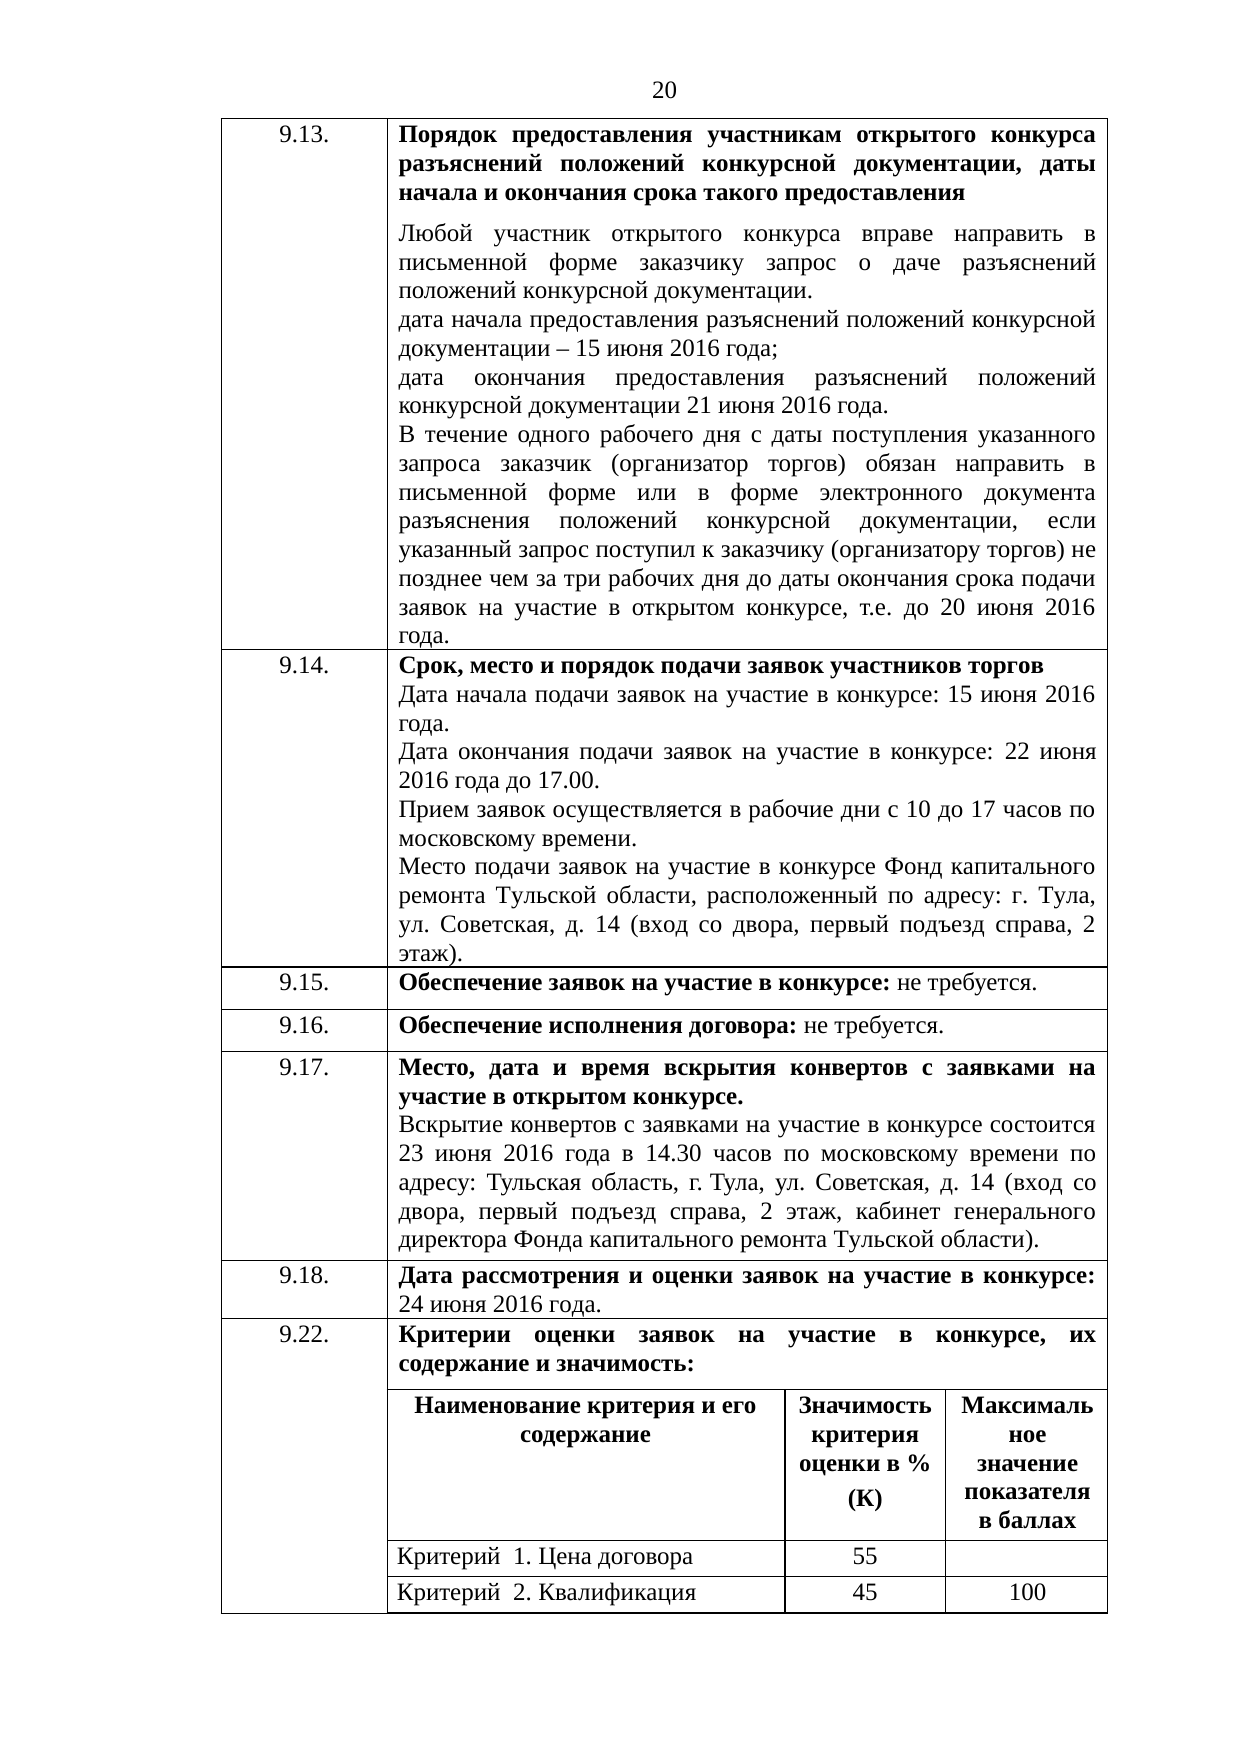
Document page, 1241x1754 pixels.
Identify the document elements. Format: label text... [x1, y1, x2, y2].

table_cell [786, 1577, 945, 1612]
table_cell Обеспечение исполнения договора: не требуется. [388, 1010, 1107, 1051]
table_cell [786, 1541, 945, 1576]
table_cell 9.22. [222, 1319, 387, 1613]
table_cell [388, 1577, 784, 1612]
table_cell 9.17. [222, 1052, 387, 1259]
table_cell 9.18. [222, 1261, 387, 1318]
table_cell Порядок предоставления участникам открытого конкурса разъяснений положений конкурсной документации, даты начала и окончания срока такого предоставления Любой участник открытого конкурса вправе направить в письменной форме заказчику запрос о даче разъяснений положений конкурсной документации. дата начала предоставления разъяснений положений конкурсной документации – 15 июня 2016 года; дата окончания предоставления разъяснений положений конкурсной документации 21 июня 2016 года. В течение одного рабочего дня с даты поступления указанного запроса заказчик (организатор торгов) обязан направить в письменной форме или в форме электронного документа разъяснения положений конкурсной документации, если указанный запрос поступил к заказчику (организатору торгов) не позднее чем за три рабочих дня до даты окончания срока подачи заявок на участие в открытом конкурсе, т.е. до 20 июня 2016 года. [388, 119, 1107, 649]
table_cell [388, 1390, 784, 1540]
table_cell Дата рассмотрения и оценки заявок на участие в конкурсе: 24 июня 2016 года. [388, 1261, 1107, 1318]
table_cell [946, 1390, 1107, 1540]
table_cell 9.14. [222, 650, 387, 966]
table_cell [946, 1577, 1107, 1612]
table_cell Обеспечение заявок на участие в конкурсе: не требуется. [388, 968, 1107, 1009]
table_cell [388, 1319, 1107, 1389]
table_cell 9.13. [222, 119, 387, 649]
table_cell Место, дата и время вскрытия конвертов с заявками на участие в открытом конкурсе. Вскрытие конвертов с заявками на участие в конкурсе состоится 23 июня 2016 года в 14.30 часов по московскому времени по адресу: Тульская область, г. Тула, ул. Советская, д. 14 (вход со двора, первый подъезд справа, 2 этаж, кабинет генерального директора Фонда капитального ремонта Тульской области). [388, 1052, 1107, 1259]
table_cell 9.16. [222, 1010, 387, 1051]
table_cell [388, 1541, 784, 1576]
table_cell 9.15. [222, 968, 387, 1009]
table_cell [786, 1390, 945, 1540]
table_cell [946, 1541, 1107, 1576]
table_cell Срок, место и порядок подачи заявок участников торгов Дата начала подачи заявок на участие в конкурсе: 15 июня 2016 года. Дата окончания подачи заявок на участие в конкурсе: 22 июня 2016 года до 17.00. Прием заявок осуществляется в рабочие дни с 10 до 17 часов по московскому времени. Место подачи заявок на участие в конкурсе Фонд капитального ремонта Тульской области, расположенный по адресу: г. Тула, ул. Советская, д. 14 (вход со двора, первый подъезд справа, 2 этаж). [388, 650, 1107, 966]
